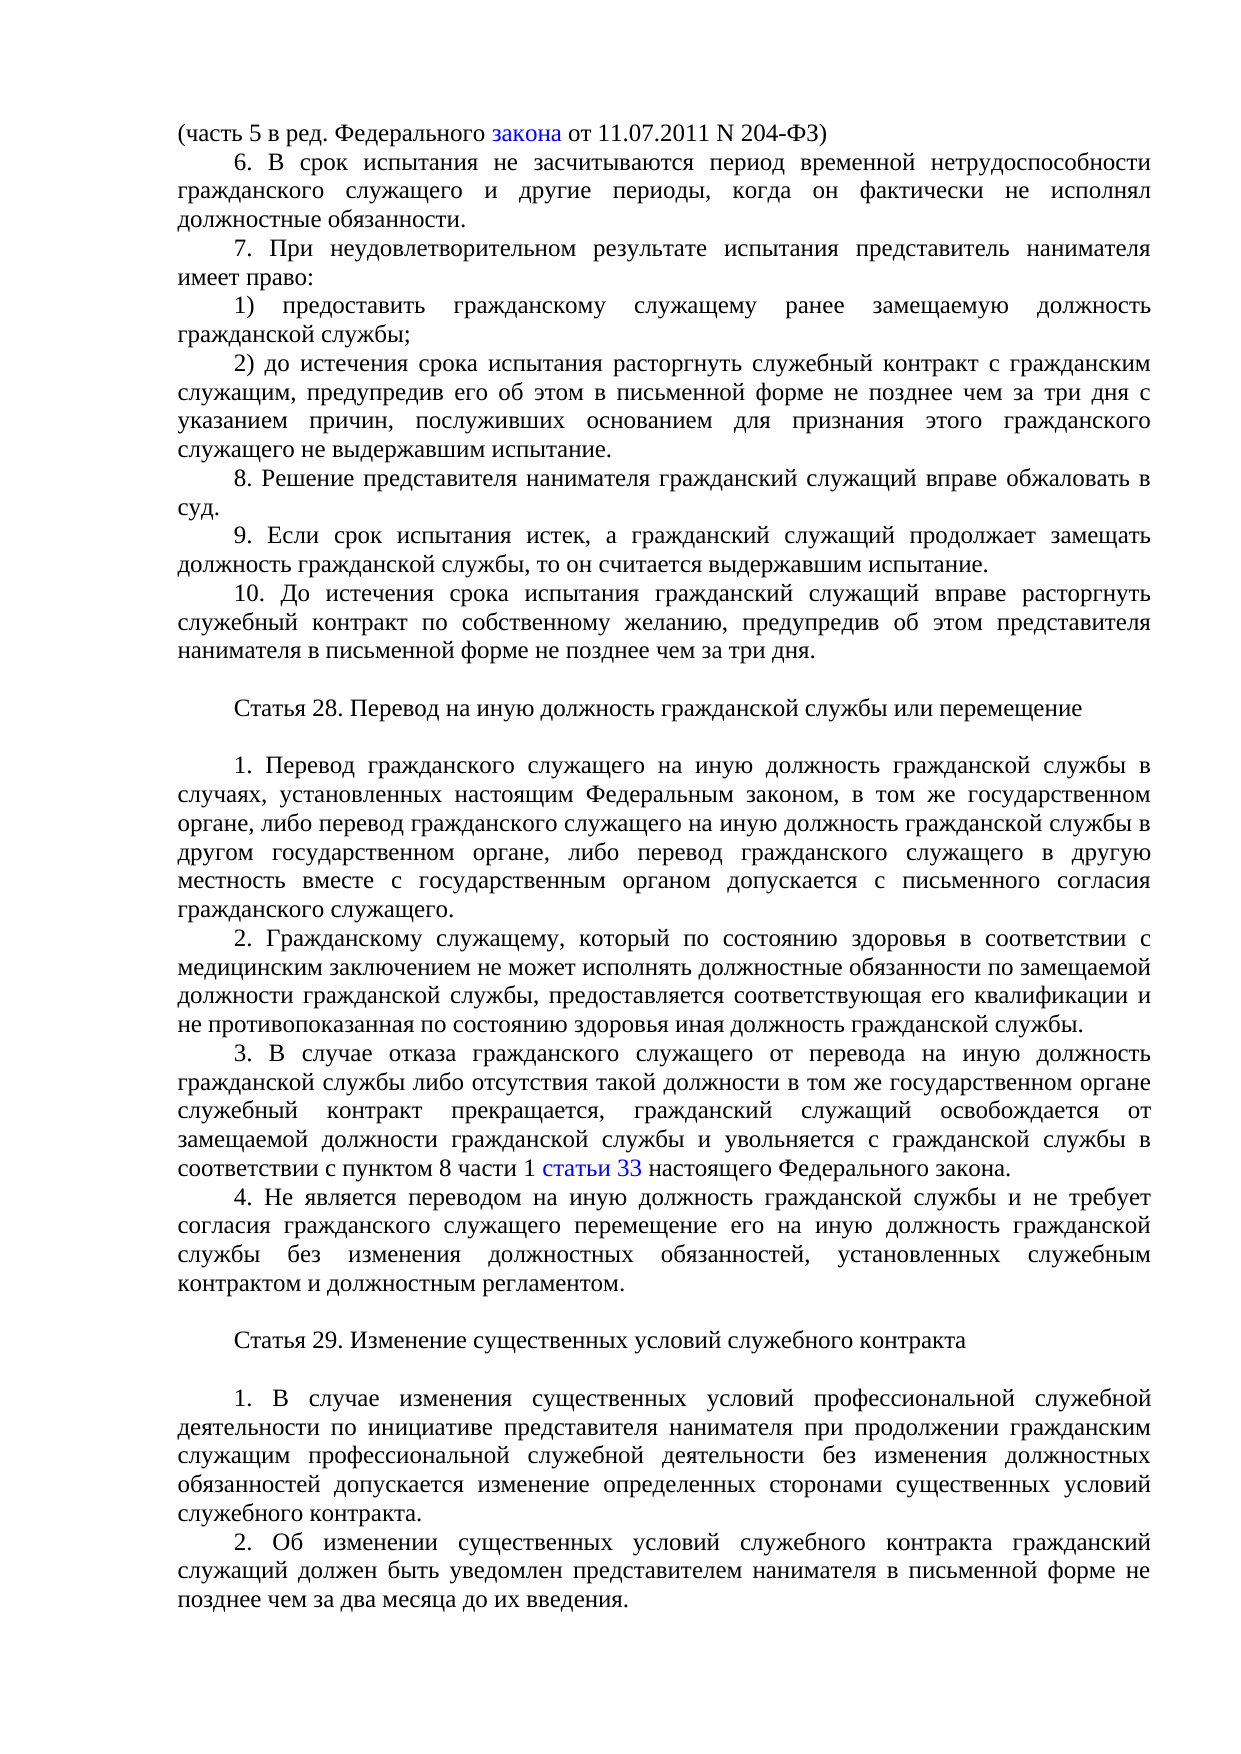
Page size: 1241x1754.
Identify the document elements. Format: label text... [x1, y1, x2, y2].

text Статья 28. Перевод на иную должность гражданской службы или перемещение [177, 693, 1152, 722]
text 2) до истечения срока испытания расторгнуть служебный контракт с гражданским служащим, предупредив его об этом в письменной форме не позднее чем за три дня с указанием причин, послуживших основанием для признания этого гражданского служащего не выдержавшим испытание. [177, 348, 1152, 463]
text 1. В случае изменения существенных условий профессиональной служебной деятельности по инициативе представителя нанимателя при продолжении гражданским служащим профессиональной служебной деятельности без изменения должностных обязанностей допускается изменение определенных сторонами существенных условий служебного контракта. [177, 1383, 1152, 1527]
text (часть 5 в ред. Федерального закона от 11.07.2011 N 204-ФЗ) [177, 118, 1152, 147]
text 8. Решение представителя нанимателя гражданский служащий вправе обжаловать в суд. [177, 463, 1152, 521]
text Статья 29. Изменение существенных условий служебного контракта [177, 1326, 1152, 1354]
text 3. В случае отказа гражданского служащего от перевода на иную должность гражданской службы либо отсутствия такой должности в том же государственном органе служебный контракт прекращается, гражданский служащий освобождается от замещаемой должности гражданской службы и увольняется с гражданской службы в соответствии с пунктом 8 части 1 статьи 33 настоящего Федерального закона. [177, 1038, 1152, 1182]
text 2. Гражданскому служащему, который по состоянию здоровья в соответствии с медицинским заключением не может исполнять должностные обязанности по замещаемой должности гражданской службы, предоставляется соответствующая его квалификации и не противопоказанная по состоянию здоровья иная должность гражданской службы. [177, 923, 1152, 1038]
text 1) предоставить гражданскому служащему ранее замещаемую должность гражданской службы; [177, 291, 1152, 348]
text 7. При неудовлетворительном результате испытания представитель нанимателя имеет право: [177, 233, 1152, 291]
text 2. Об изменении существенных условий служебного контракта гражданский служащий должен быть уведомлен представителем нанимателя в письменной форме не позднее чем за два месяца до их введения. [177, 1527, 1152, 1613]
text 6. В срок испытания не засчитываются период временной нетрудоспособности гражданского служащего и другие периоды, когда он фактически не исполнял должностные обязанности. [177, 147, 1152, 233]
text 4. Не является переводом на иную должность гражданской службы и не требует согласия гражданского служащего перемещение его на иную должность гражданской службы без изменения должностных обязанностей, установленных служебным контрактом и должностным регламентом. [177, 1182, 1152, 1297]
text 1. Перевод гражданского служащего на иную должность гражданской службы в случаях, установленных настоящим Федеральным законом, в том же государственном органе, либо перевод гражданского служащего на иную должность гражданской службы в другом государственном органе, либо перевод гражданского служащего в другую местность вместе с государственным органом допускается с письменного согласия гражданского служащего. [177, 751, 1152, 923]
text 10. До истечения срока испытания гражданский служащий вправе расторгнуть служебный контракт по собственному желанию, предупредив об этом представителя нанимателя в письменной форме не позднее чем за три дня. [177, 578, 1152, 664]
text 9. Если срок испытания истек, а гражданский служащий продолжает замещать должность гражданской службы, то он считается выдержавшим испытание. [177, 521, 1152, 578]
